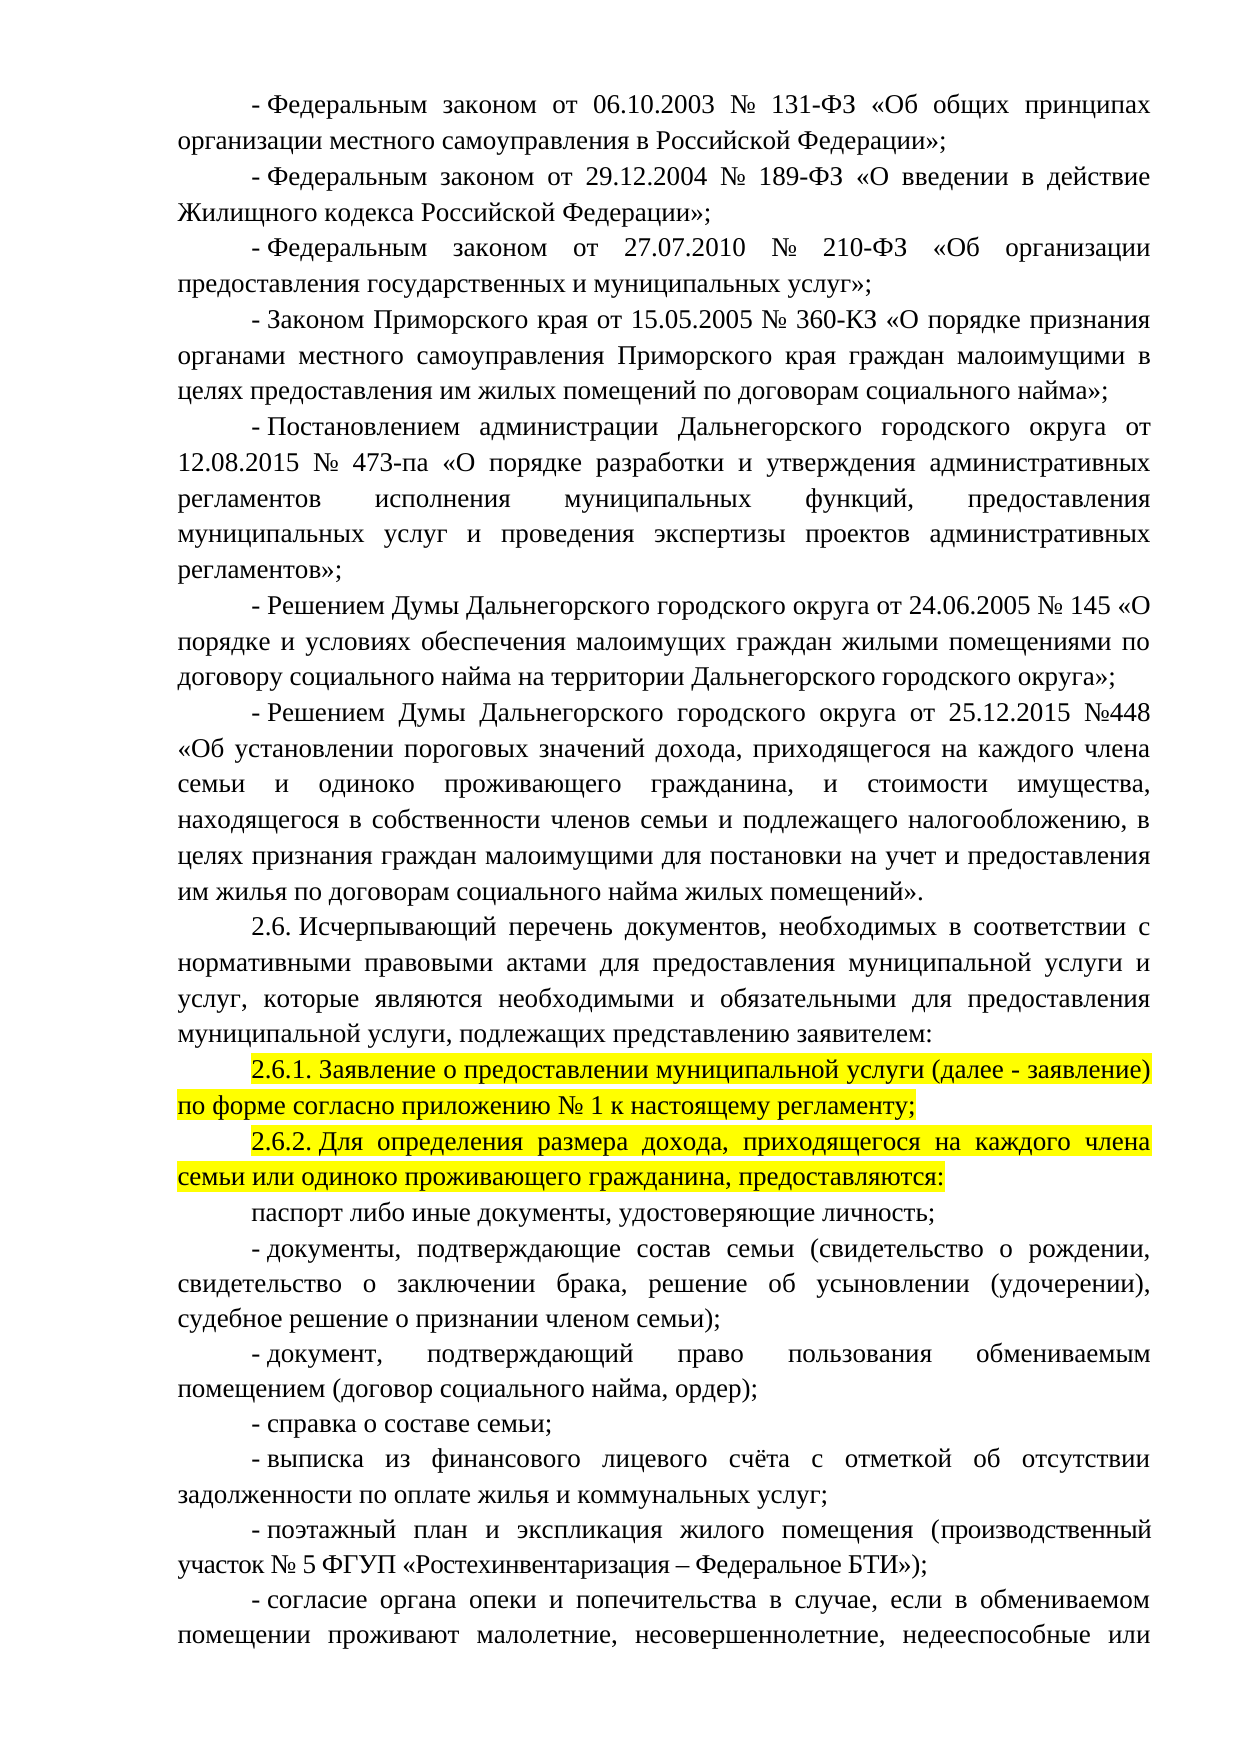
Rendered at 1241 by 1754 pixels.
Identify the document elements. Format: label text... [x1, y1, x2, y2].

text - Решением Думы Дальнегорского городского округа от 24.06.2005 № 145 «О порядке и условиях обеспечения малоимущих граждан жилыми помещениями по договору социального найма на территории Дальнегорского городского округа»; [177, 589, 1152, 691]
text - Постановлением администрации Дальнегорского городского округа от 12.08.2015 № 473-па «О порядке разработки и утверждения административных регламентов исполнения муниципальных функций, предоставления муниципальных услуг и проведения экспертизы проектов административных регламентов»; [177, 410, 1152, 584]
text - Законом Приморского края от 15.05.2005 № 360-КЗ «О порядке признания органами местного самоуправления Приморского края граждан малоимущими в целях предоставления им жилых помещений по договорам социального найма»; [177, 303, 1152, 406]
text - поэтажный план и экспликация жилого помещения (производственный участок № 5 ФГУП «Ростехинвентаризация – Федеральное БТИ»); [177, 1513, 1152, 1579]
text - Решением Думы Дальнегорского городского округа от 25.12.2015 №448 «Об установлении пороговых значений дохода, приходящегося на каждого члена семьи и одиноко проживающего гражданина, и стоимости имущества, находящегося в собственности членов семьи и подлежащего налогообложению, в целях признания граждан малоимущими для постановки на учет и предоставления им жилья по договорам социального найма жилых помещений». [177, 696, 1152, 906]
text 2.6.1. Заявление о предоставлении муниципальной услуги (далее - заявление) по форме согласно приложению № 1 к настоящему регламенту; [177, 1053, 1152, 1120]
text - справка о составе семьи; [177, 1407, 1152, 1439]
text - Федеральным законом от 29.12.2004 № 189-ФЗ «О введении в действие Жилищного кодекса Российской Федерации»; [177, 160, 1152, 227]
text - Федеральным законом от 27.07.2010 № 210-ФЗ «Об организации предоставления государственных и муниципальных услуг»; [177, 232, 1152, 298]
text - выписка из финансового лицевого счёта с отметкой об отсутствии задолженности по оплате жилья и коммунальных услуг; [177, 1443, 1152, 1509]
text 2.6. Исчерпывающий перечень документов, необходимых в соответствии с нормативными правовыми актами для предоставления муниципальной услуги и услуг, которые являются необходимыми и обязательными для предоставления муниципальной услуги, подлежащих представлению заявителем: [177, 910, 1152, 1049]
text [177, 1583, 1152, 1649]
text - документ, подтверждающий право пользования обмениваемым помещением (договор социального найма, ордер); [177, 1337, 1152, 1403]
text - документы, подтверждающие состав семьи (свидетельство о рождении, свидетельство о заключении брака, решение об усыновлении (удочерении), судебное решение о признании членом семьи); [177, 1232, 1152, 1333]
text паспорт либо иные документы, удостоверяющие личность; [177, 1196, 1152, 1227]
text - Федеральным законом от 06.10.2003 № 131-ФЗ «Об общих принципах организации местного самоуправления в Российской Федерации»; [177, 89, 1152, 156]
text 2.6.2. Для определения размера дохода, приходящегося на каждого члена семьи или одиноко проживающего гражданина, предоставляются: [177, 1125, 1152, 1192]
